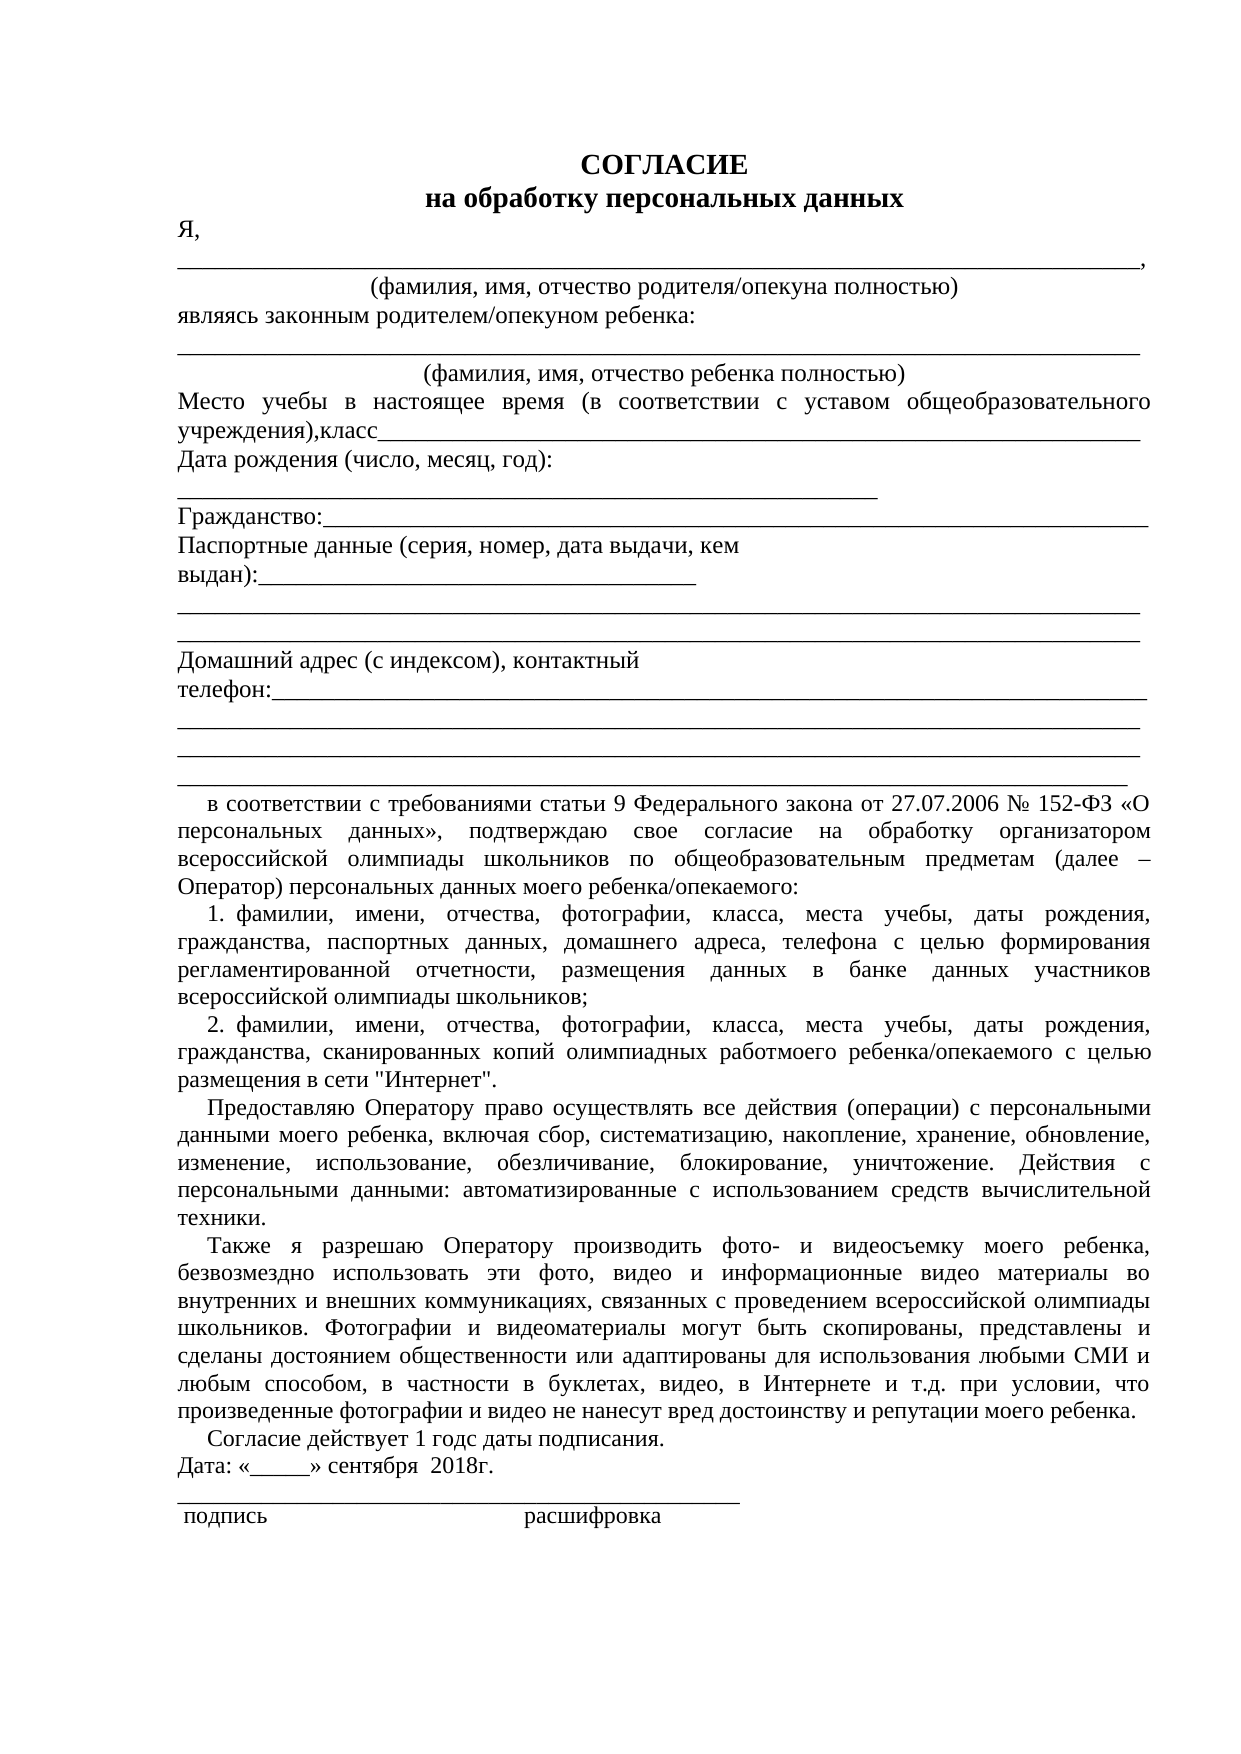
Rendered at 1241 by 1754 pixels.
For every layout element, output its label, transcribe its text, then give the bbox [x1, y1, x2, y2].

text _____________________________________________________________________________ [177, 329, 1152, 358]
text _________________________________________________________________________________________________________________________________________________________ [177, 731, 1152, 789]
text на обработку персональных данных [177, 180, 1152, 214]
list фамилии, имени, отчества, фотографии, класса, места учебы, даты рождения, гражданства, паспортных данных, домашнего адреса, телефона с целью формирования регламентированной отчетности, размещения данных в банке данных участников всероссийской олимпиады школьников; [177, 899, 1152, 1010]
text подпись расшифровка [597, 1507, 1152, 1527]
text являясь законным родителем/опекуном ребенка: [177, 300, 1152, 329]
text _____________________________________________________________________________ [177, 703, 1152, 731]
text Согласие действует 1 годс даты подписания. [177, 1424, 1152, 1451]
text Также я разрешаю Оператору производить фото- и видеосъемку моего ребенка, безвозмездно использовать эти фото, видео и информационные видео материалы во внутренних и внешних коммуникациях, связанных с проведением всероссийской олимпиады школьников. Фотографии и видеоматериалы могут быть скопированы, представлены и сделаны достоянием общественности или адаптированы для использования любыми СМИ и любым способом, в частности в буклетах, видео, в Интернете и т.д. при условии, что произведенные фотографии и видео не нанесут вред достоинству и репутации моего ребенка. [177, 1231, 1152, 1424]
text СОГЛАСИЕ [177, 147, 1152, 180]
list фамилии, имени, отчества, фотографии, класса, места учебы, даты рождения, гражданства, сканированных копий олимпиадных работмоего ребенка/опекаемого с целью размещения в сети "Интернет". [177, 1010, 1152, 1093]
text Паспортные данные (серия, номер, дата выдачи, кем выдан):___________________________________ [177, 530, 1152, 588]
text (фамилия, имя, отчество ребенка полностью) [177, 358, 1152, 386]
text _____________________________________________________________________________ [177, 588, 1152, 616]
text Дата рождения (число, месяц, год): ________________________________________________________ Гражданство:__________________________________________________________________ [177, 444, 1152, 530]
text Я, _____________________________________________________________________________, [177, 214, 1152, 271]
text Дата: «_____» сентября 2018г. [177, 1451, 1152, 1479]
text Предоставляю Оператору право осуществлять все действия (операции) с персональными данными моего ребенка, включая сбор, систематизацию, накопление, хранение, обновление, изменение, использование, обезличивание, блокирование, уничтожение. Действия с персональными данными: автоматизированные с использованием средств вычислительной техники. [177, 1093, 1152, 1231]
text Домашний адрес (с индексом), контактный телефон:______________________________________________________________________ [177, 645, 1152, 703]
text (фамилия, имя, отчество родителя/опекуна полностью) [177, 271, 1152, 300]
text подпись расшифровка [177, 1507, 595, 1527]
text в соответствии с требованиями статьи 9 Федерального закона от 27.07.2006 № 152-ФЗ «О персональных данных», подтверждаю свое согласие на обработку организатором всероссийской олимпиады школьников по общеобразовательным предметам (далее – Оператор) персональных данных моего ребенка/опекаемого: [177, 789, 1152, 899]
text _______________________________________________ [177, 1479, 1152, 1507]
text Место учебы в настоящее время (в соответствии с уставом общеобразовательного учреждения),класс_____________________________________________________________ [177, 386, 1152, 444]
text _____________________________________________________________________________ [177, 616, 1152, 645]
